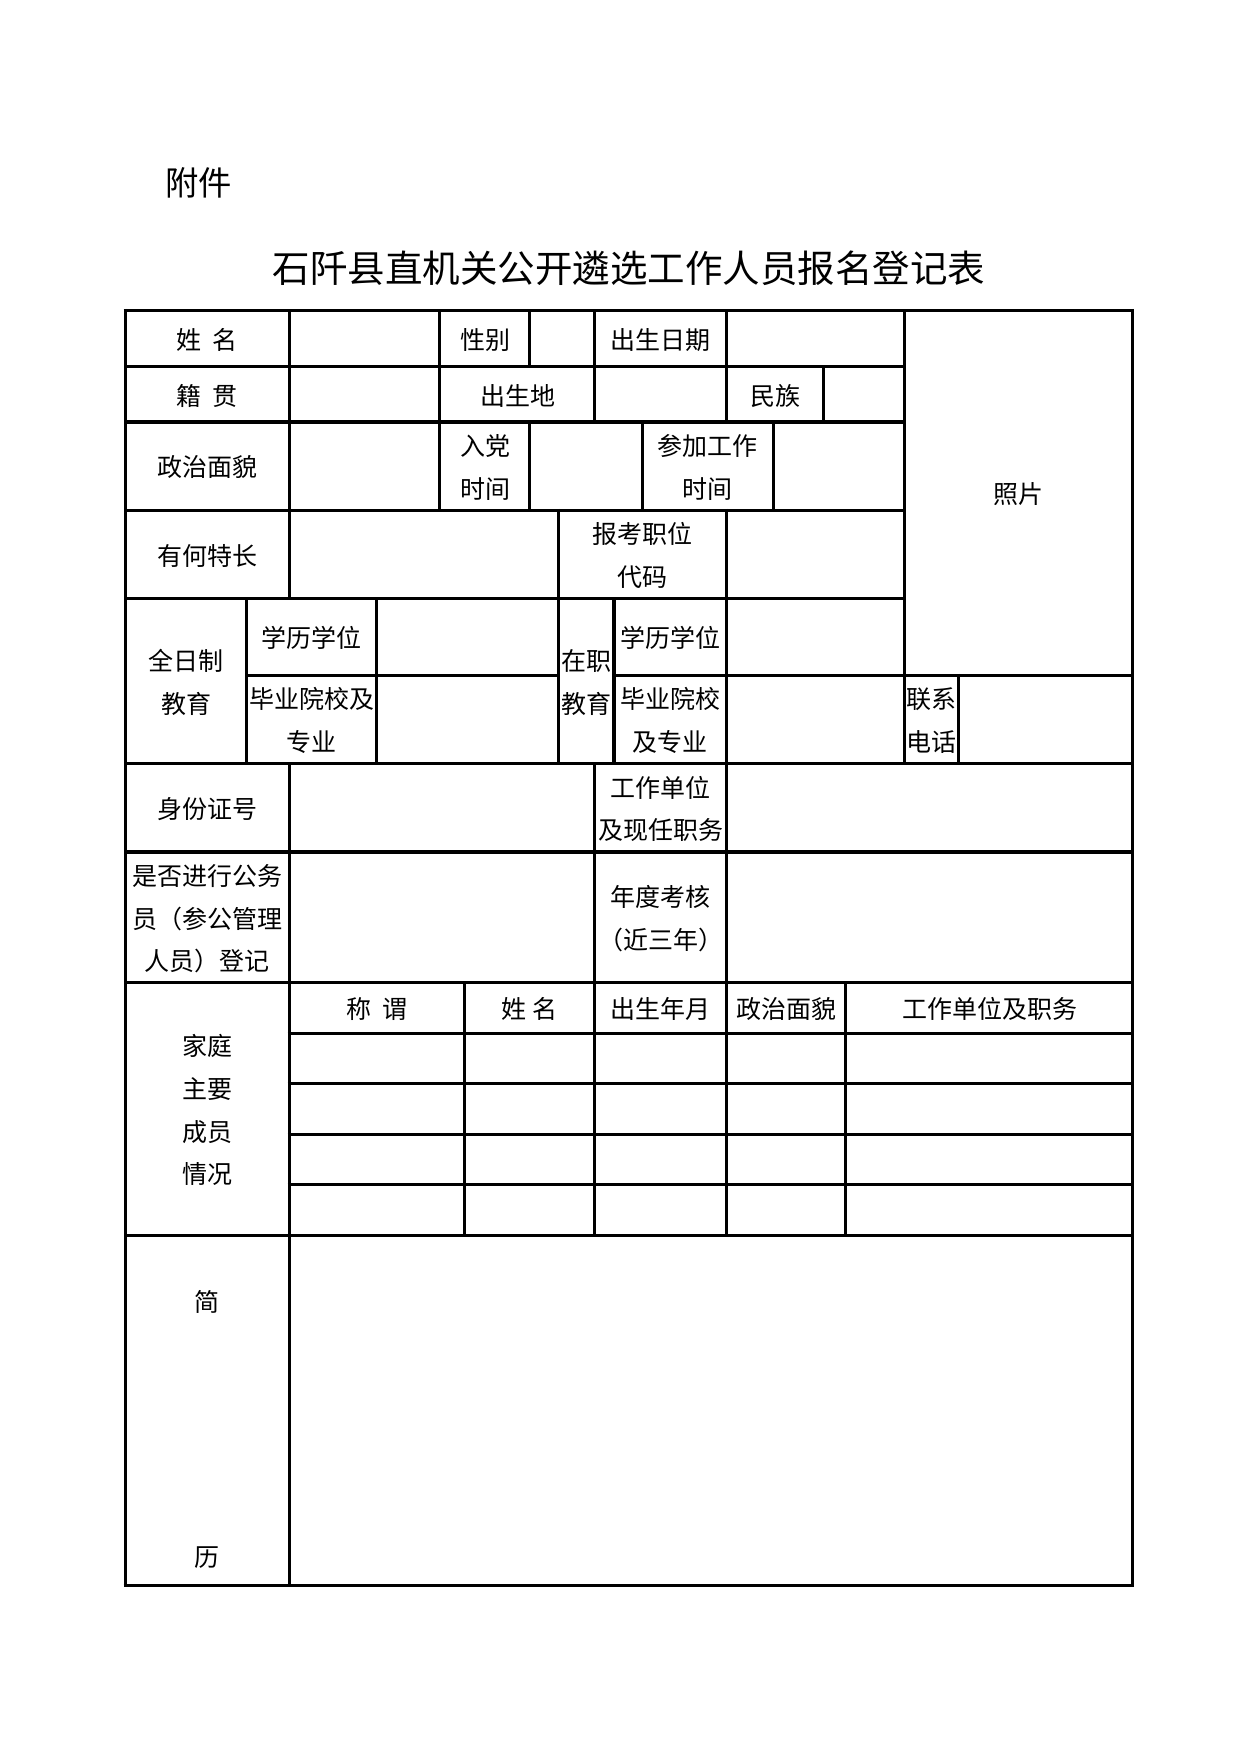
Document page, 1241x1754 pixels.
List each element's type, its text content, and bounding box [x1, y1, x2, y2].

table_cell 家庭 主要 成员 情况 [127, 984, 288, 1233]
table_cell 年度考核 （近三年） [596, 854, 725, 981]
table_cell 籍 贯 [127, 368, 288, 420]
text 石阡县直机关公开遴选工作人员报名登记表 [165, 224, 1093, 309]
table_cell [291, 1237, 1131, 1584]
table_cell [291, 512, 557, 597]
table_cell 身份证号 [127, 765, 288, 850]
table_cell [466, 1085, 593, 1132]
table_cell [466, 1035, 593, 1082]
table_cell [728, 1186, 844, 1233]
table_header 出生日期 [596, 312, 725, 365]
table_header [728, 312, 903, 365]
table_cell [596, 1035, 725, 1082]
text 附件 [165, 138, 1093, 224]
table_header 姓 名 [127, 312, 288, 365]
table_cell [728, 1035, 844, 1082]
table_cell [596, 368, 725, 420]
table_cell [847, 1085, 1131, 1132]
table_cell [775, 424, 903, 509]
table_cell 工作单位及职务 [847, 984, 1131, 1032]
table_cell [291, 1035, 463, 1082]
table_cell [466, 1136, 593, 1183]
table_cell 毕业院校及专业 [248, 677, 375, 762]
table_cell [291, 368, 438, 420]
table_cell 学历学位 [616, 600, 725, 674]
table_cell 民族 [728, 368, 822, 420]
table_cell [596, 1136, 725, 1183]
table_header 照片 [906, 312, 1131, 674]
table_cell 政治面貌 [728, 984, 844, 1032]
table_cell [728, 854, 1131, 981]
table_cell [960, 677, 1131, 762]
table_cell [728, 512, 903, 597]
table_cell 出生地 [441, 368, 593, 420]
table_cell 称 谓 [291, 984, 463, 1032]
table_cell [291, 1085, 463, 1132]
table_cell 报考职位 代码 [560, 512, 725, 597]
table_cell [291, 765, 593, 850]
table_cell [531, 424, 641, 509]
table_header [531, 312, 593, 365]
table_cell 参加工作 时间 [644, 424, 772, 509]
table_cell [466, 1186, 593, 1233]
table_cell [291, 424, 438, 509]
table_cell 学历学位 [248, 600, 375, 674]
table_cell 入党 时间 [441, 424, 528, 509]
table_cell [728, 1085, 844, 1132]
table_cell 有何特长 [127, 512, 288, 597]
table_cell 在职教育 [560, 600, 612, 762]
table_cell [847, 1186, 1131, 1233]
table_header [291, 312, 438, 365]
table_cell [378, 677, 557, 762]
table_cell [728, 600, 903, 674]
table_cell 简 历 [127, 1237, 288, 1584]
table_cell [596, 1085, 725, 1132]
table_cell [825, 368, 903, 420]
table_cell [291, 854, 593, 981]
table_cell 毕业院校及专业 [616, 677, 725, 762]
table_cell [847, 1035, 1131, 1082]
table_cell [728, 765, 1131, 850]
table_cell 姓 名 [466, 984, 593, 1032]
table_cell [728, 1136, 844, 1183]
table_cell 出生年月 [596, 984, 725, 1032]
table_cell [291, 1136, 463, 1183]
table_cell [378, 600, 557, 674]
table_cell [728, 677, 903, 762]
table_header 性别 [441, 312, 528, 365]
table_cell 工作单位 及现任职务 [596, 765, 725, 850]
table_cell [847, 1136, 1131, 1183]
table_cell 全日制 教育 [127, 600, 245, 762]
table_cell [291, 1186, 463, 1233]
table_cell [596, 1186, 725, 1233]
table_cell 联系 电话 [906, 677, 957, 762]
table_cell 是否进行公务员（参公管理人员）登记 [127, 854, 288, 981]
table_cell 政治面貌 [127, 424, 288, 509]
